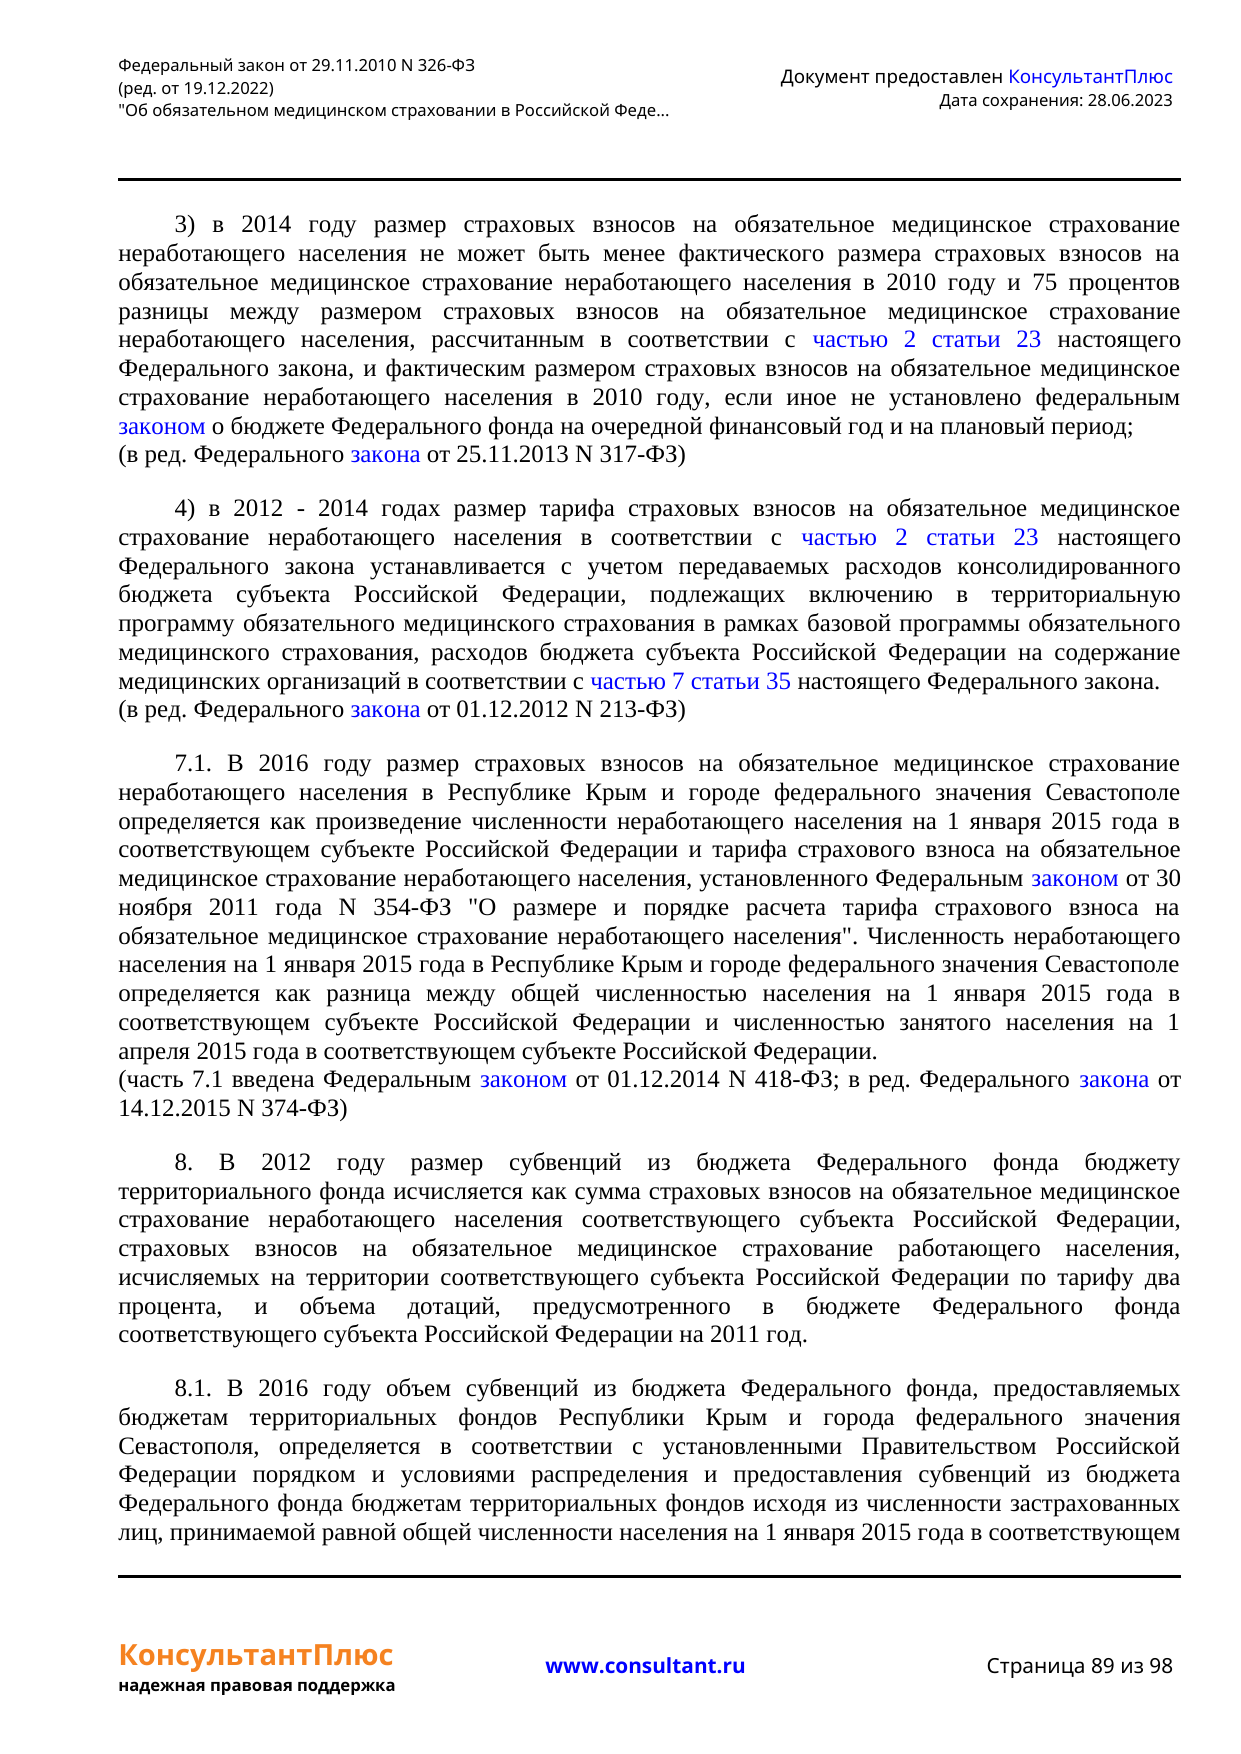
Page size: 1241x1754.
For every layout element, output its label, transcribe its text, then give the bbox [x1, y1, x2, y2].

text 8. В 2012 году размер субвенций из бюджета Федерального фонда бюджету территориального фонда исчисляется как сумма страховых взносов на обязательное медицинское страхование неработающего населения соответствующего субъекта Российской Федерации, страховых взносов на обязательное медицинское страхование работающего населения, исчисляемых на территории соответствующего субъекта Российской Федерации по тарифу два процента, и объема дотаций, предусмотренного в бюджете Федерального фонда соответствующего субъекта Российской Федерации на 2011 год. [118, 1147, 1181, 1348]
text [118, 1373, 1181, 1546]
text 3) в 2014 году размер страховых взносов на обязательное медицинское страхование неработающего населения не может быть менее фактического размера страховых взносов на обязательное медицинское страхование неработающего населения в 2010 году и 75 процентов разницы между размером страховых взносов на обязательное медицинское страхование неработающего населения, рассчитанным в соответствии с частью 2 статьи 23 настоящего Федерального закона, и фактическим размером страховых взносов на обязательное медицинское страхование неработающего населения в 2010 году, если иное не установлено федеральным законом о бюджете Федерального фонда на очередной финансовый год и на плановый период; [118, 209, 1181, 439]
text (в ред. Федерального закона от 01.12.2012 N 213-ФЗ) [118, 694, 1181, 723]
text 4) в 2012 - 2014 годах размер тарифа страховых взносов на обязательное медицинское страхование неработающего населения в соответствии с частью 2 статьи 23 настоящего Федерального закона устанавливается с учетом передаваемых расходов консолидированного бюджета субъекта Российской Федерации, подлежащих включению в территориальную программу обязательного медицинского страхования в рамках базовой программы обязательного медицинского страхования, расходов бюджета субъекта Российской Федерации на содержание медицинских организаций в соответствии с частью 7 статьи 35 настоящего Федерального закона. [118, 493, 1181, 694]
text (часть 7.1 введена Федеральным законом от 01.12.2014 N 418-ФЗ; в ред. Федерального закона от 14.12.2015 N 374-ФЗ) [118, 1064, 1181, 1122]
text 7.1. В 2016 году размер страховых взносов на обязательное медицинское страхование неработающего населения в Республике Крым и городе федерального значения Севастополе определяется как произведение численности неработающего населения на 1 января 2015 года в соответствующем субъекте Российской Федерации и тарифа страхового взноса на обязательное медицинское страхование неработающего населения, установленного Федеральным законом от 30 ноября 2011 года N 354-ФЗ "О размере и порядке расчета тарифа страхового взноса на обязательное медицинское страхование неработающего населения". Численность неработающего населения на 1 января 2015 года в Республике Крым и городе федерального значения Севастополе определяется как разница между общей численностью населения на 1 января 2015 года в соответствующем субъекте Российской Федерации и численностью занятого населения на 1 апреля 2015 года в соответствующем субъекте Российской Федерации. [118, 748, 1181, 1064]
text (в ред. Федерального закона от 25.11.2013 N 317-ФЗ) [118, 439, 1181, 468]
